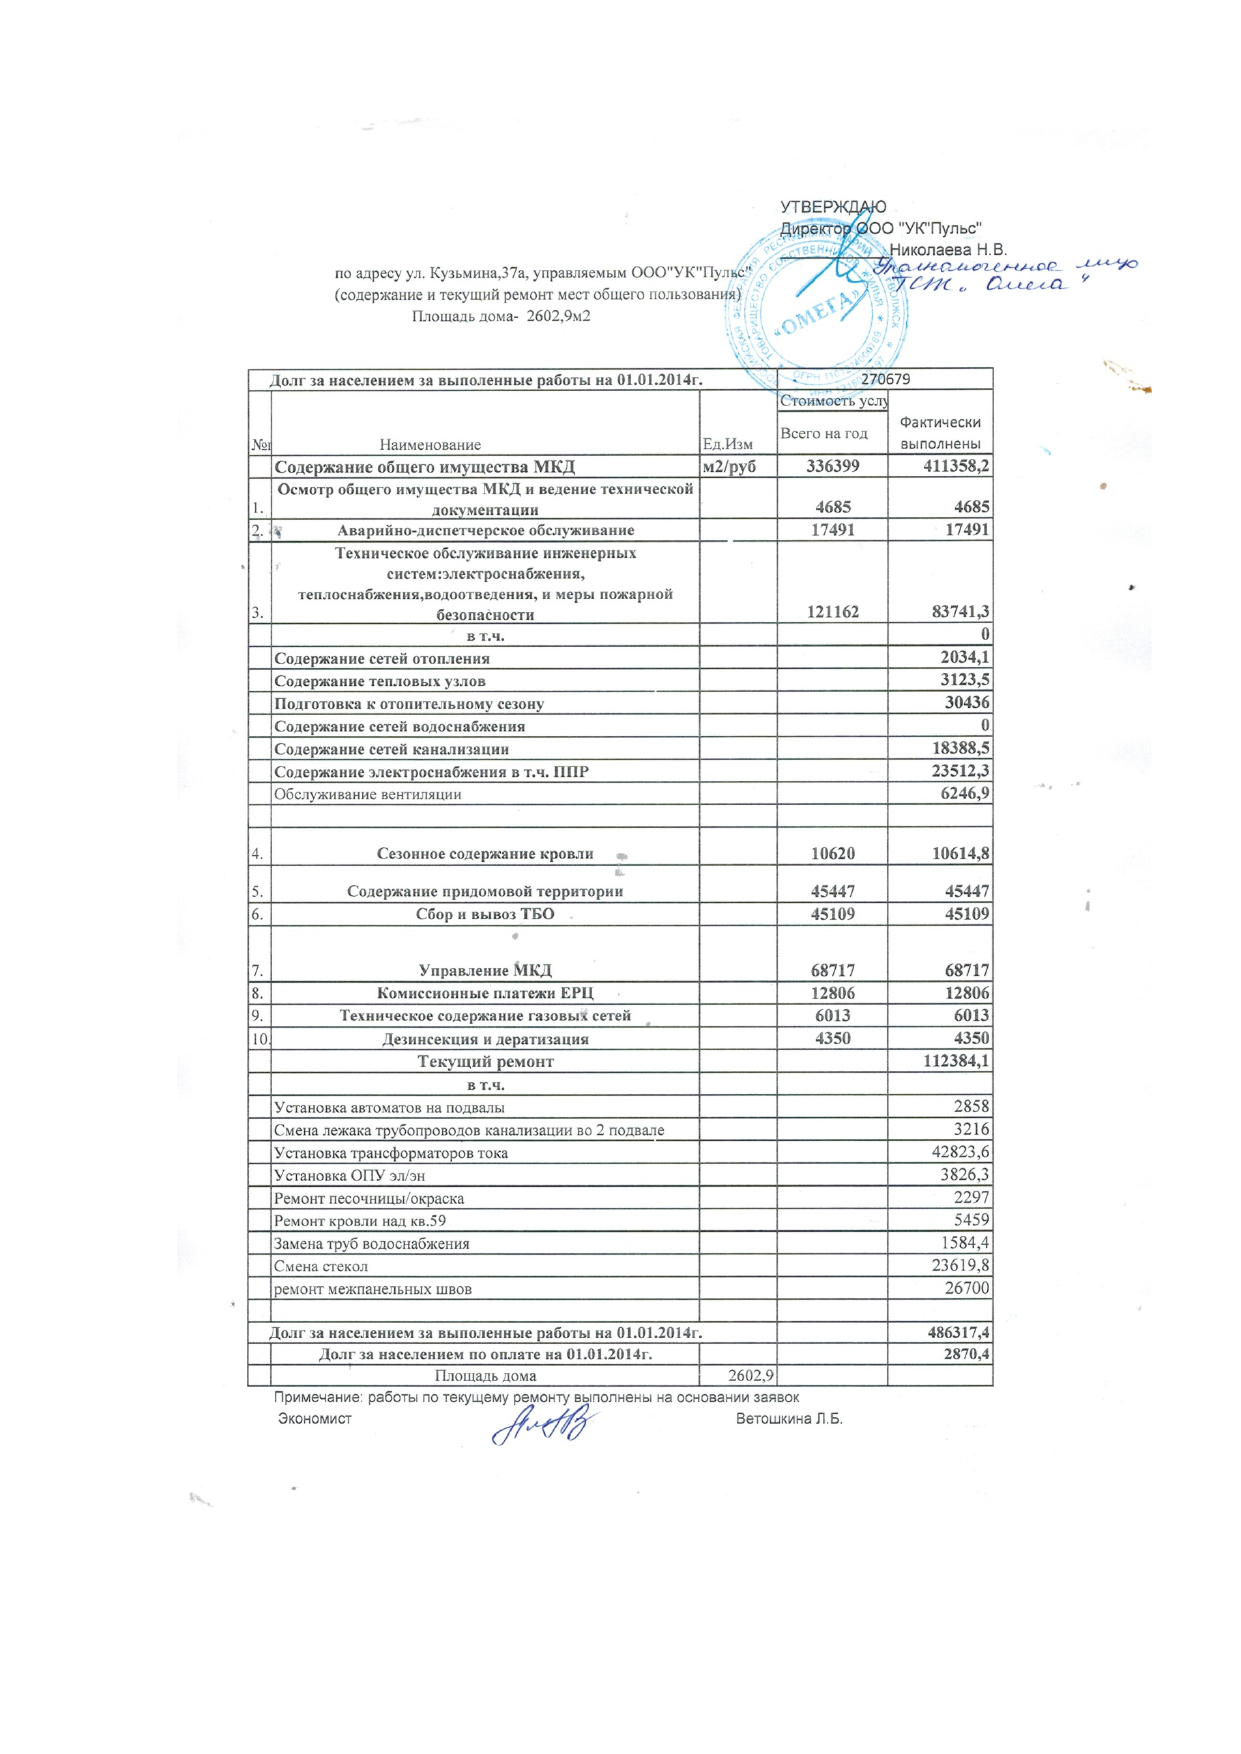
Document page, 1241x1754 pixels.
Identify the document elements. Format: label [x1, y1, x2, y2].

picture [177, 118, 1152, 1509]
